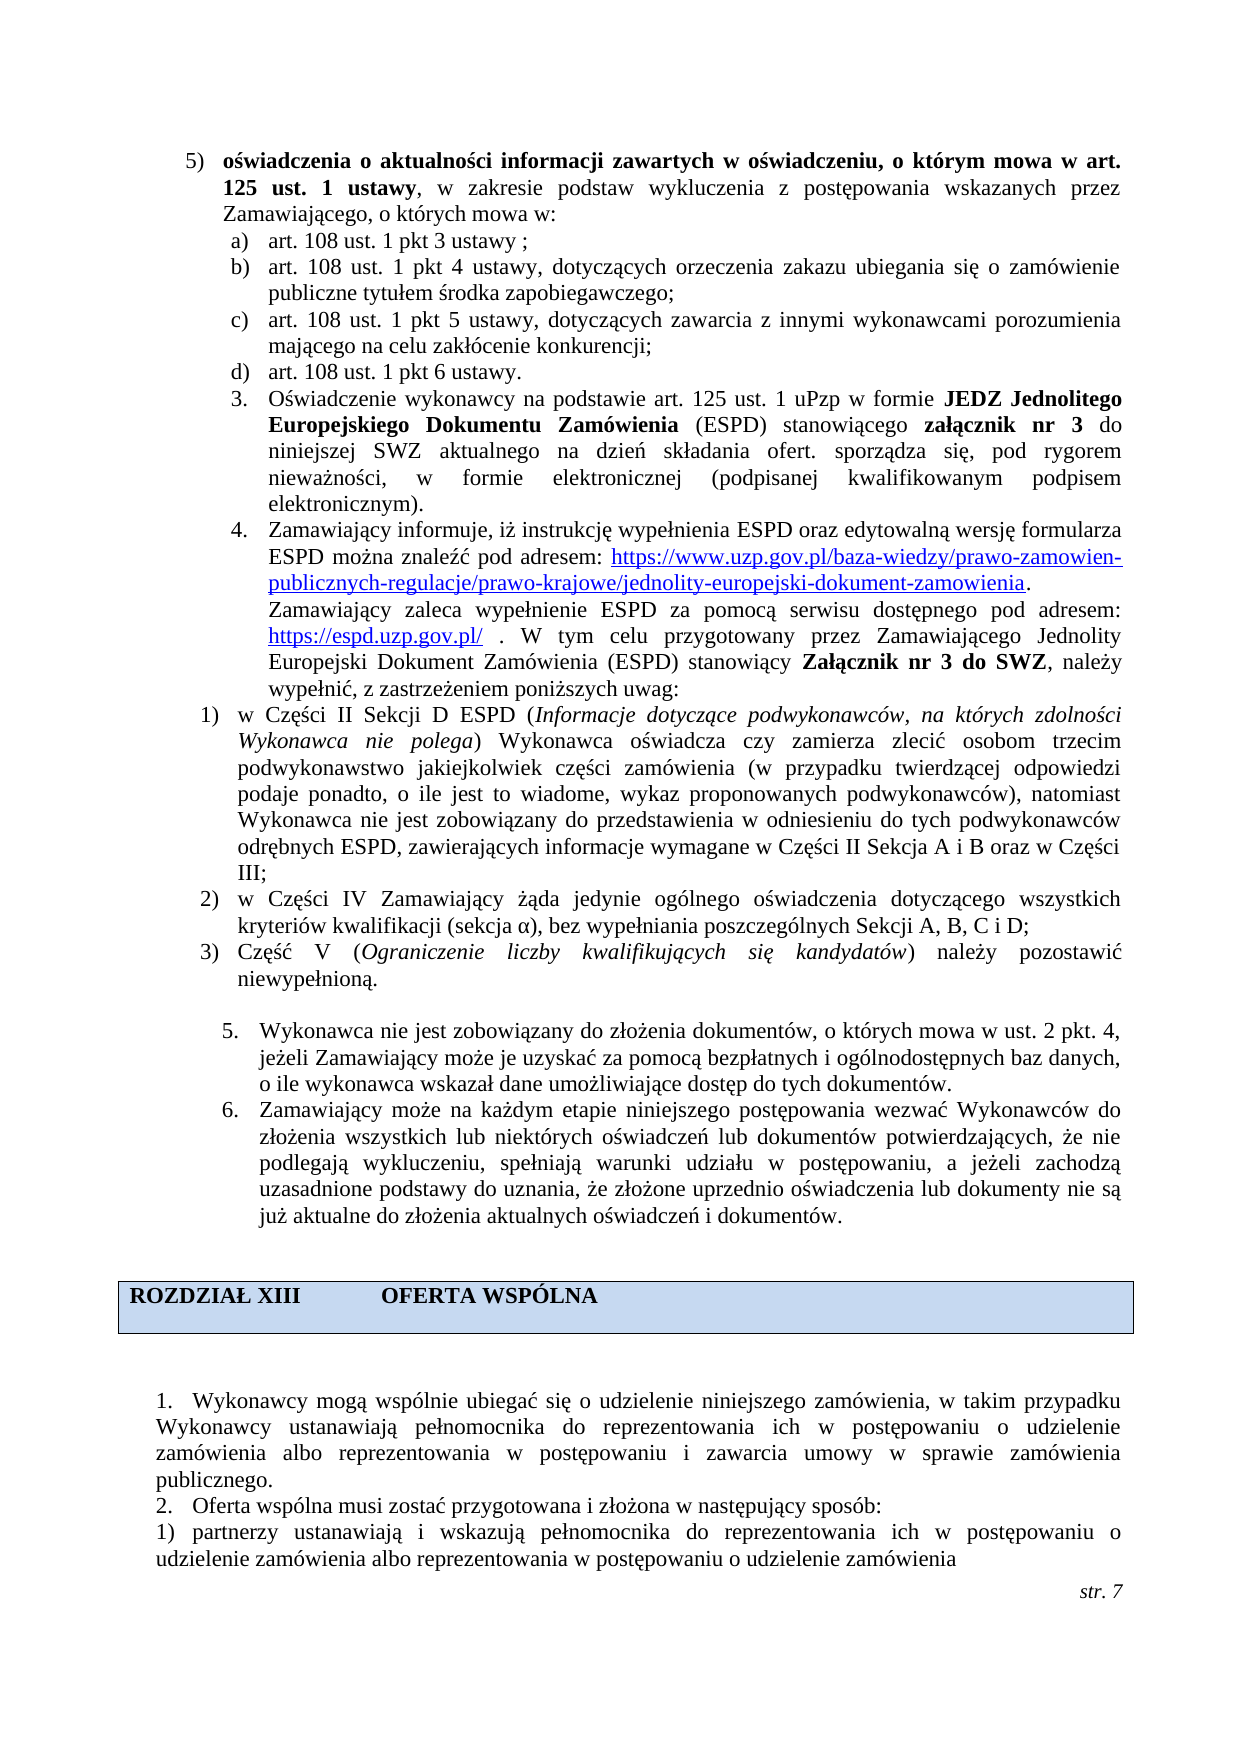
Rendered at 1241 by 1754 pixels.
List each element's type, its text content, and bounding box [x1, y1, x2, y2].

list Zamawiający informuje, iż instrukcję wypełnienia ESPD oraz edytowalną wersję formularza ESPD można znaleźć pod adresem: https://www.uzp.gov.pl/baza-wiedzy/prawo-zamowien-publicznych-regulacje/prawo-krajowe/jednolity-europejski-dokument-zamowienia. Zamawiający zaleca wypełnienie ESPD za pomocą serwisu dostępnego pod adresem: https://espd.uzp.gov.pl/ . W tym celu przygotowany przez Zamawiającego Jednolity Europejski Dokument Zamówienia (ESPD) stanowiący Załącznik nr 3 do SWZ, należy wypełnić, z zastrzeżeniem poniższych uwag: [231, 517, 1122, 701]
list Wykonawca nie jest zobowiązany do złożenia dokumentów, o których mowa w ust. 2 pkt. 4, jeżeli Zamawiający może je uzyskać za pomocą bezpłatnych i ogólnodostępnych baz danych, o ile wykonawca wskazał dane umożliwiające dostęp do tych dokumentów. [222, 1017, 1122, 1096]
table_header ROZDZIAŁ XIII OFERTA WSPÓLNA [119, 1282, 1133, 1333]
list art. 108 ust. 1 pkt 3 ustawy ; [231, 227, 1122, 253]
text 1) partnerzy ustanawiają i wskazują pełnomocnika do reprezentowania ich w postępowaniu o udzielenie zamówienia albo reprezentowania w postępowaniu o udzielenie zamówienia [156, 1518, 1122, 1571]
list w Części IV Zamawiający żąda jedynie ogólnego oświadczenia dotyczącego wszystkich kryteriów kwalifikacji (sekcja α), bez wypełniania poszczególnych Sekcji A, B, C i D; [200, 886, 1122, 938]
list art. 108 ust. 1 pkt 5 ustawy, dotyczących zawarcia z innymi wykonawcami porozumienia mającego na celu zakłócenie konkurencji; [231, 306, 1122, 358]
list Oświadczenie wykonawcy na podstawie art. 125 ust. 1 uPzp w formie JEDZ Jednolitego Europejskiego Dokumentu Zamówienia (ESPD) stanowiącego załącznik nr 3 do niniejszej SWZ aktualnego na dzień składania ofert. sporządza się, pod rygorem nieważności, w formie elektronicznej (podpisanej kwalifikowanym podpisem elektronicznym). [231, 385, 1122, 517]
list art. 108 ust. 1 pkt 4 ustawy, dotyczących orzeczenia zakazu ubiegania się o zamówienie publiczne tytułem środka zapobiegawczego; [231, 253, 1122, 306]
list w Części II Sekcji D ESPD (Informacje dotyczące podwykonawców, na których zdolności Wykonawca nie polega) Wykonawca oświadcza czy zamierza zlecić osobom trzecim podwykonawstwo jakiejkolwiek części zamówienia (w przypadku twierdzącej odpowiedzi podaje ponadto, o ile jest to wiadome, wykaz proponowanych podwykonawców), natomiast Wykonawca nie jest zobowiązany do przedstawienia w odniesieniu do tych podwykonawców odrębnych ESPD, zawierających informacje wymagane w Części II Sekcja A i B oraz w Części III; [200, 701, 1122, 886]
list oświadczenia o aktualności informacji zawartych w oświadczeniu, o którym mowa w art. 125 ust. 1 ustawy, w zakresie podstaw wykluczenia z postępowania wskazanych przez Zamawiającego, o których mowa w: [185, 148, 1122, 227]
list art. 108 ust. 1 pkt 6 ustawy. [231, 358, 1122, 385]
text 1. Wykonawcy mogą wspólnie ubiegać się o udzielenie niniejszego zamówienia, w takim przypadku Wykonawcy ustanawiają pełnomocnika do reprezentowania ich w postępowaniu o udzielenie zamówienia albo reprezentowania w postępowaniu i zawarcia umowy w sprawie zamówienia publicznego. [156, 1387, 1122, 1492]
text 2. Oferta wspólna musi zostać przygotowana i złożona w następujący sposób: [156, 1492, 1122, 1518]
list Zamawiający może na każdym etapie niniejszego postępowania wezwać Wykonawców do złożenia wszystkich lub niektórych oświadczeń lub dokumentów potwierdzających, że nie podlegają wykluczeniu, spełniają warunki udziału w postępowaniu, a jeżeli zachodzą uzasadnione podstawy do uznania, że złożone uprzednio oświadczenia lub dokumenty nie są już aktualne do złożenia aktualnych oświadczeń i dokumentów. [222, 1096, 1122, 1228]
list Część V (Ograniczenie liczby kwalifikujących się kandydatów) należy pozostawić niewypełnioną. [200, 938, 1122, 991]
